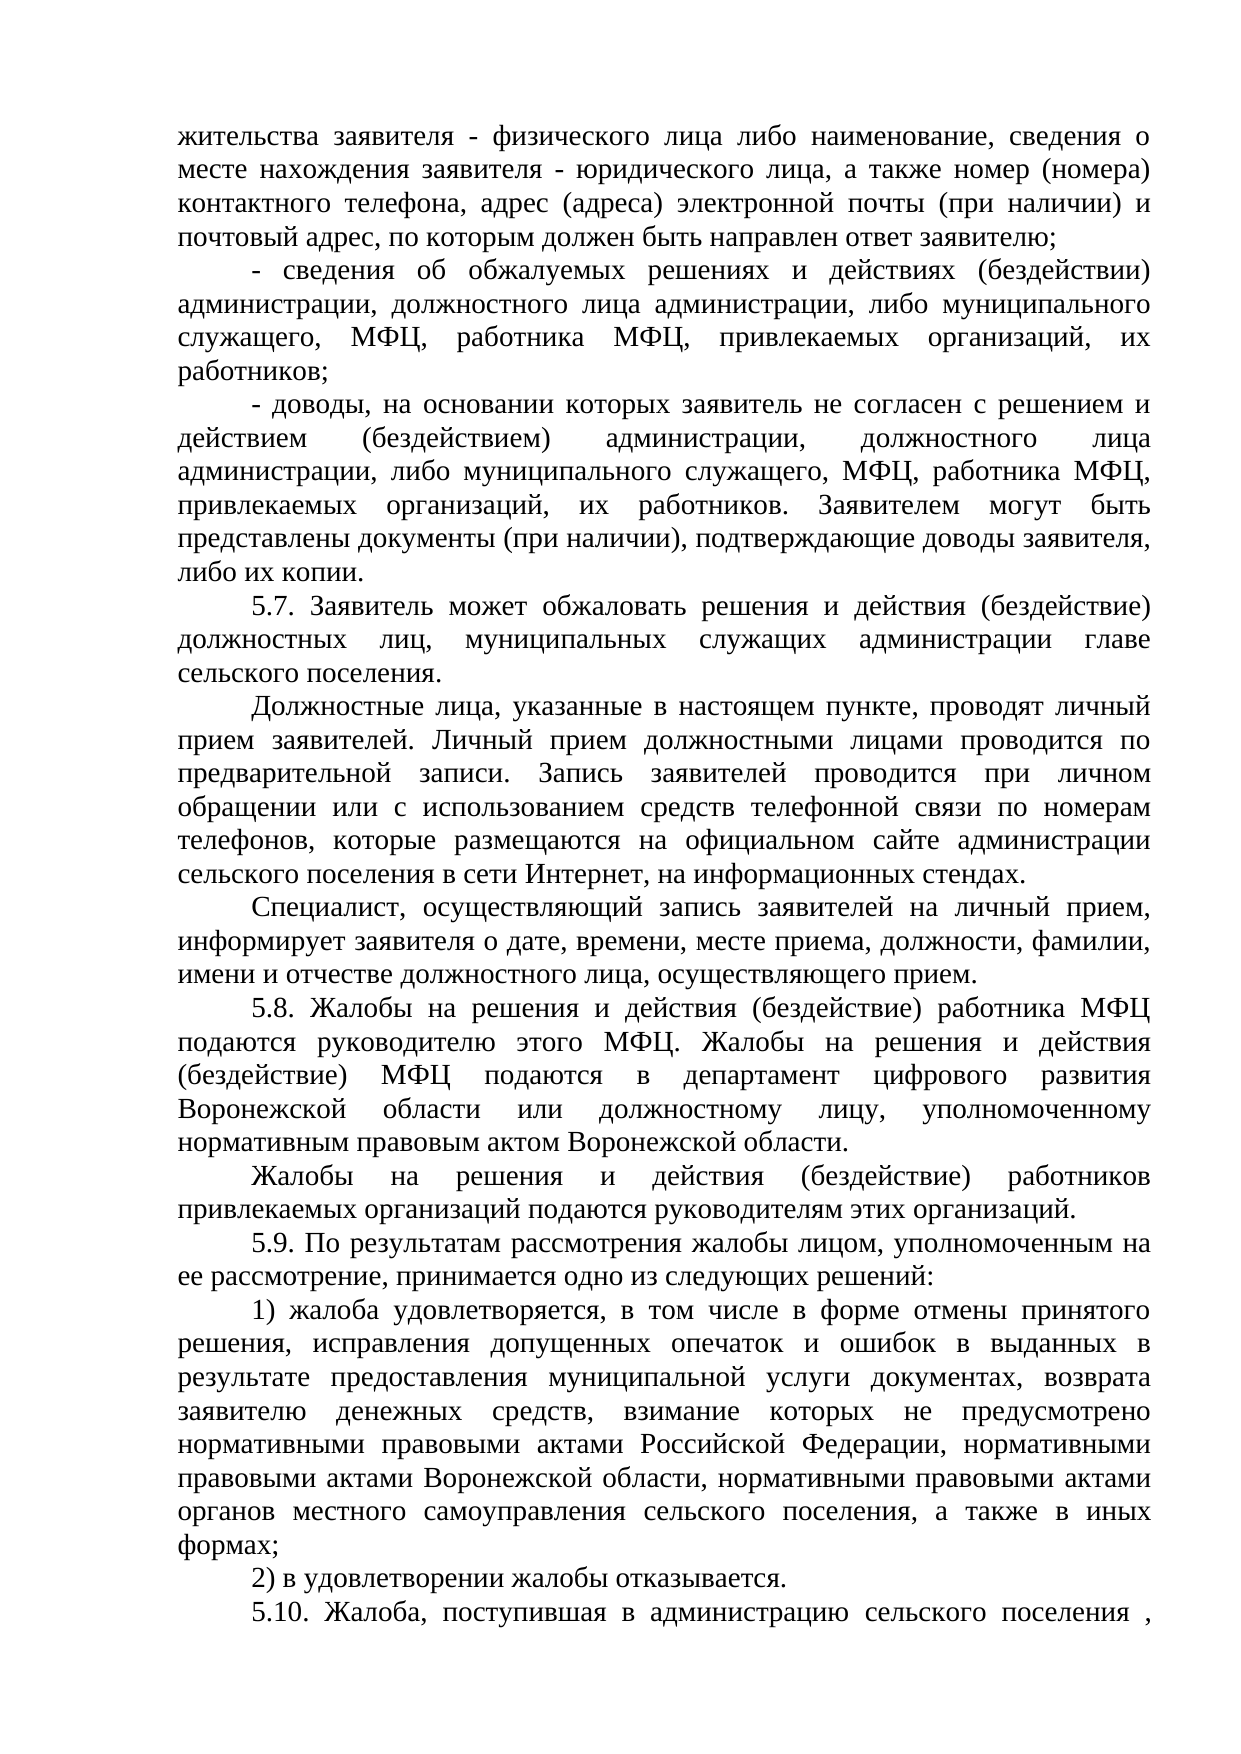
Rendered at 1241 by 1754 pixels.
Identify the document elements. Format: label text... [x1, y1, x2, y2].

text - сведения об обжалуемых решениях и действиях (бездействии) администрации, должностного лица администрации, либо муниципального служащего, МФЦ, работника МФЦ, привлекаемых организаций, их работников; [177, 252, 1152, 386]
text 1) жалоба удовлетворяется, в том числе в форме отмены принятого решения, исправления допущенных опечаток и ошибок в выданных в результате предоставления муниципальной услуги документах, возврата заявителю денежных средств, взимание которых не предусмотрено нормативными правовыми актами Российской Федерации, нормативными правовыми актами Воронежской области, нормативными правовыми актами органов местного самоуправления сельского поселения, а также в иных формах; [177, 1292, 1152, 1560]
text Специалист, осуществляющий запись заявителей на личный прием, информирует заявителя о дате, времени, месте приема, должности, фамилии, имени и отчестве должностного лица, осуществляющего прием. [177, 889, 1152, 990]
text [177, 1594, 1152, 1627]
text 2) в удовлетворении жалобы отказывается. [177, 1560, 1152, 1594]
text 5.9. По результатам рассмотрения жалобы лицом, уполномоченным на ее рассмотрение, принимается одно из следующих решений: [177, 1225, 1152, 1292]
text 5.7. Заявитель может обжаловать решения и действия (бездействие) должностных лиц, муниципальных служащих администрации главе сельского поселения. [177, 588, 1152, 688]
text - доводы, на основании которых заявитель не согласен с решением и действием (бездействием) администрации, должностного лица администрации, либо муниципального служащего, МФЦ, работника МФЦ, привлекаемых организаций, их работников. Заявителем могут быть представлены документы (при наличии), подтверждающие доводы заявителя, либо их копии. [177, 386, 1152, 588]
text Должностные лица, указанные в настоящем пункте, проводят личный прием заявителей. Личный прием должностными лицами проводится по предварительной записи. Запись заявителей проводится при личном обращении или с использованием средств телефонной связи по номерам телефонов, которые размещаются на официальном сайте администрации сельского поселения в сети Интернет, на информационных стендах. [177, 688, 1152, 889]
text Жалобы на решения и действия (бездействие) работников привлекаемых организаций подаются руководителям этих организаций. [177, 1158, 1152, 1225]
text 5.8. Жалобы на решения и действия (бездействие) работника МФЦ подаются руководителю этого МФЦ. Жалобы на решения и действия (бездействие) МФЦ подаются в департамент цифрового развития Воронежской области или должностному лицу, уполномоченному нормативным правовым актом Воронежской области. [177, 990, 1152, 1158]
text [177, 118, 1152, 252]
